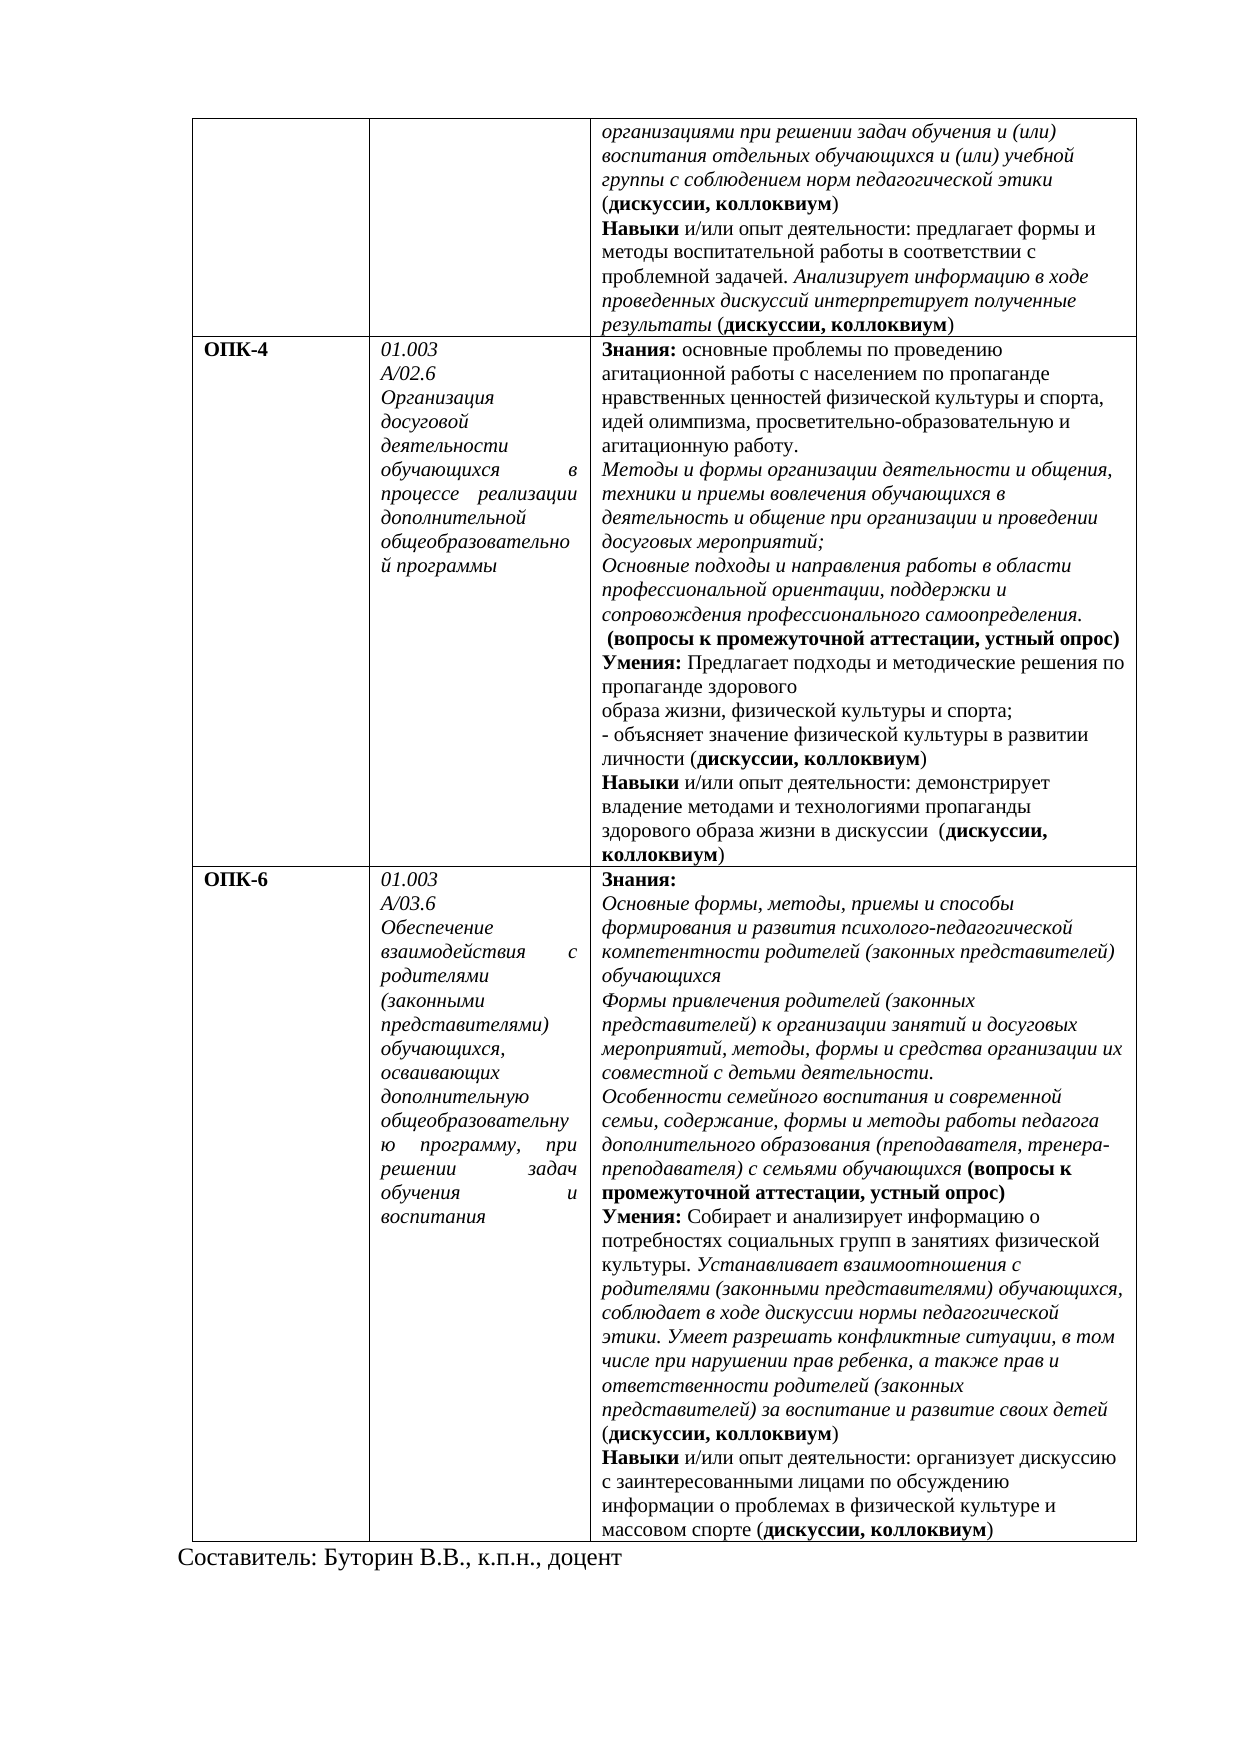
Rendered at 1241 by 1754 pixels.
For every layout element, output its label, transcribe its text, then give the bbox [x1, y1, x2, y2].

text Составитель: Буторин В.В., к.п.н., доцент [177, 1542, 1152, 1571]
table_cell 01.003 А/02.6 Организация досуговой деятельности обучающихся в процессе реализации дополнительной общеобразовательной программы [370, 337, 590, 866]
table_cell 01.003 А/03.6 Обеспечение взаимодействия с родителями (законными представителями) обучающихся, осваивающих дополнительную общеобразовательную программу, при решении задач обучения и воспитания [370, 867, 590, 1541]
table_cell Знания: Основные формы, методы, приемы и способы формирования и развития психолого-педагогической компетентности родителей (законных представителей) обучающихся Формы привлечения родителей (законных представителей) к организации занятий и досуговых мероприятий, методы, формы и средства организации их совместной с детьми деятельности. Особенности семейного воспитания и современной семьи, содержание, формы и методы работы педагога дополнительного образования (преподавателя, тренера-преподавателя) с семьями обучающихся (вопросы к промежуточной аттестации, устный опрос) Умения: Собирает и анализирует информацию о потребностях социальных групп в занятиях физической культуры. Устанавливает взаимоотношения с родителями (законными представителями) обучающихся, соблюдает в ходе дискуссии нормы педагогической этики. Умеет разрешать конфликтные ситуации, в том числе при нарушении прав ребенка, а также прав и ответственности родителей (законных представителей) за воспитание и развитие своих детей (дискуссии, коллоквиум) Навыки и/или опыт деятельности: организует дискуссию с заинтересованными лицами по обсуждению информации о проблемах в физической культуре и массовом спорте (дискуссии, коллоквиум) [591, 867, 1136, 1541]
table_cell ОПК-6 [193, 867, 369, 1541]
table_cell Знания: основные проблемы по проведению агитационной работы с населением по пропаганде нравственных ценностей физической культуры и спорта, идей олимпизма, просветительно-образовательную и агитационную работу. Методы и формы организации деятельности и общения, техники и приемы вовлечения обучающихся в деятельность и общение при организации и проведении досуговых мероприятий; Основные подходы и направления работы в области профессиональной ориентации, поддержки и сопровождения профессионального самоопределения. (вопросы к промежуточной аттестации, устный опрос) Умения: Предлагает подходы и методические решения по пропаганде здорового образа жизни, физической культуры и спорта; - объясняет значение физической культуры в развитии личности (дискуссии, коллоквиум) Навыки и/или опыт деятельности: демонстрирует владение методами и технологиями пропаганды здорового образа жизни в дискуссии (дискуссии, коллоквиум) [591, 337, 1136, 866]
table_cell ОПК-4 [193, 337, 369, 866]
